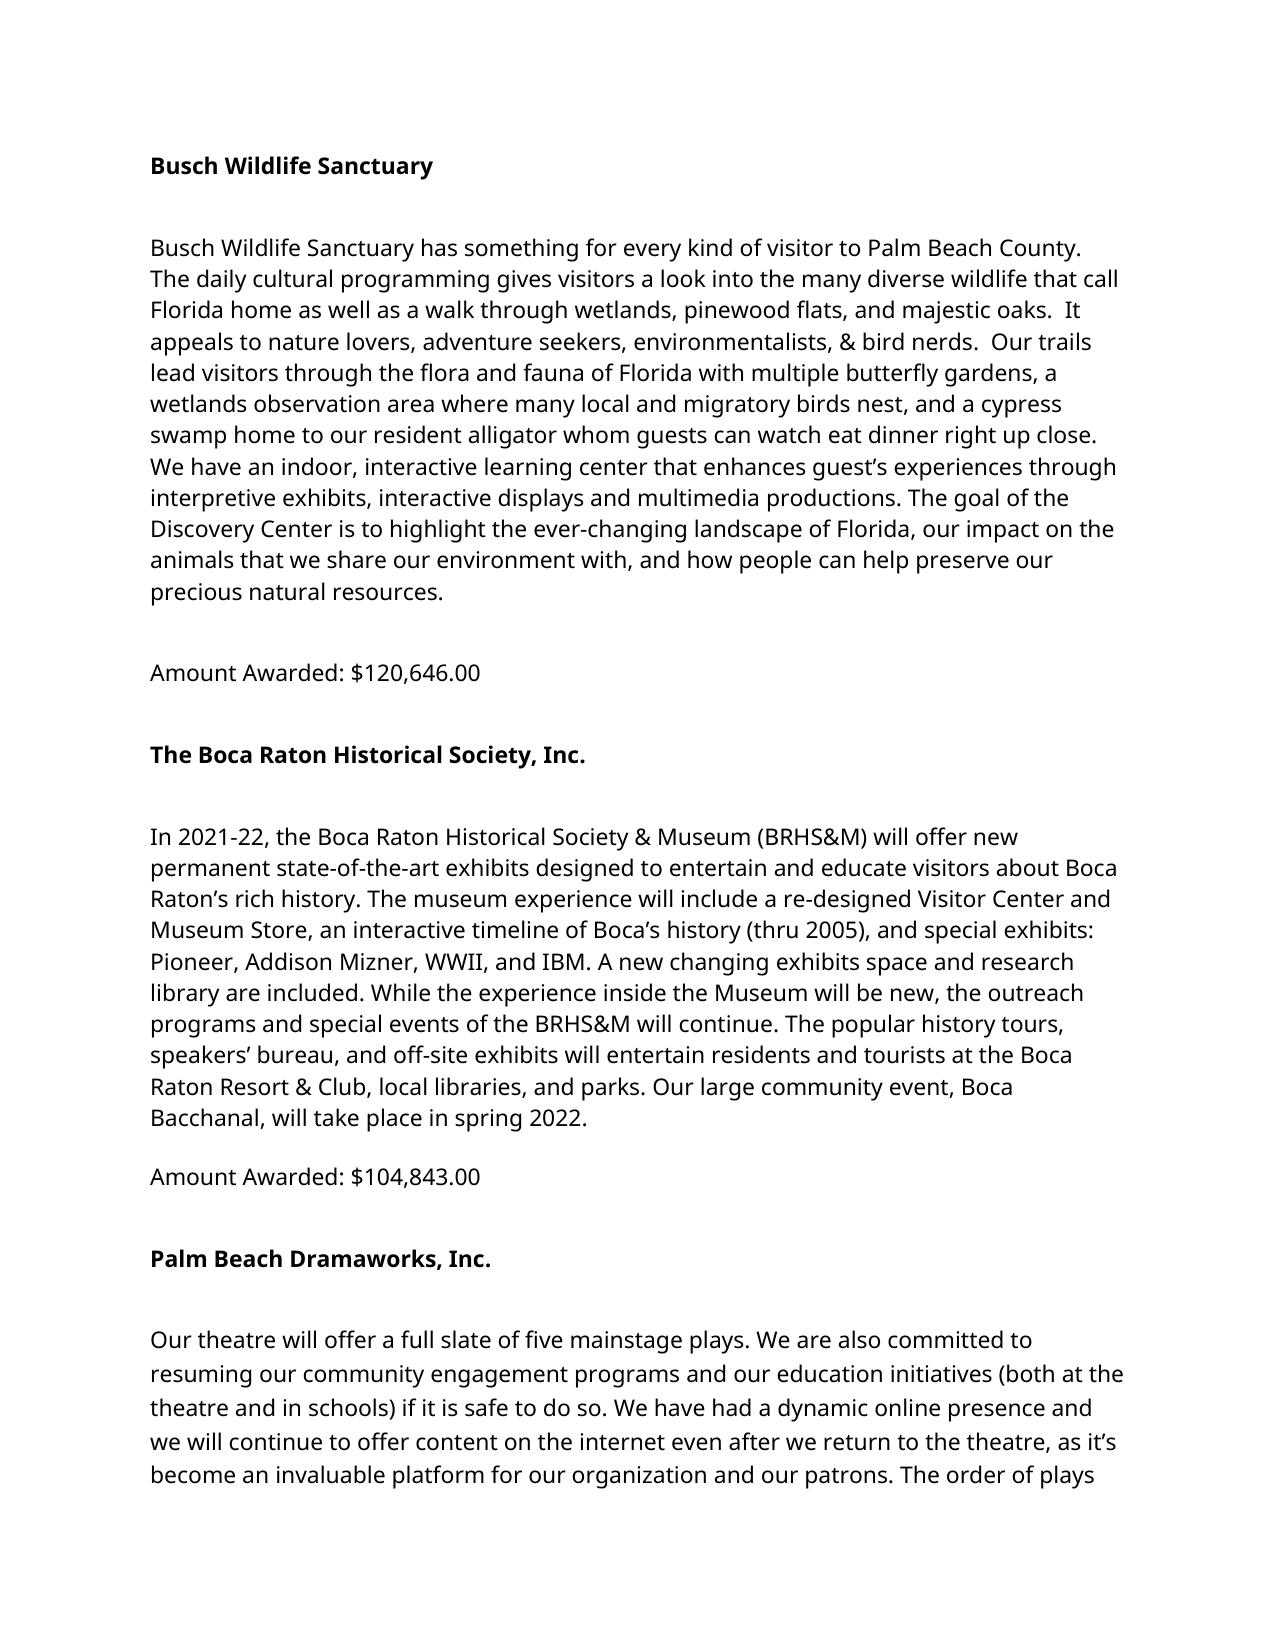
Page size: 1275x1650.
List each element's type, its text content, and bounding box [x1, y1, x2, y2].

text In 2021-22, the Boca Raton Historical Society & Museum (BRHS&M) will offer new permanent state-of-the-art exhibits designed to entertain and educate visitors about Boca Raton’s rich history. The museum experience will include a re-designed Visitor Center and Museum Store, an interactive timeline of Boca’s history (thru 2005), and special exhibits: Pioneer, Addison Mizner, WWII, and IBM. A new changing exhibits space and research library are included. While the experience inside the Museum will be new, the outreach programs and special events of the BRHS&M will continue. The popular history tours, speakers’ bureau, and off-site exhibits will entertain residents and tourists at the Boca Raton Resort & Club, local libraries, and parks. Our large community event, Boca Bacchanal, will take place in spring 2022. [150, 820, 1125, 1161]
text Amount Awarded: $120,646.00 [150, 657, 1125, 688]
text Palm Beach Dramaworks, Inc. [150, 1243, 1125, 1274]
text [150, 1324, 1125, 1491]
text The Boca Raton Historical Society, Inc. [150, 739, 1125, 770]
text Busch Wildlife Sanctuary has something for every kind of visitor to Palm Beach County. The daily cultural programming gives visitors a look into the many diverse wildlife that call Florida home as well as a walk through wetlands, pinewood flats, and majestic oaks. It appeals to nature lovers, adventure seekers, environmentalists, & bird nerds. Our trails lead visitors through the flora and fauna of Florida with multiple butterfly gardens, a wetlands observation area where many local and migratory birds nest, and a cypress swamp home to our resident alligator whom guests can watch eat dinner right up close. We have an indoor, interactive learning center that enhances guest’s experiences through interpretive exhibits, interactive displays and multimedia productions. The goal of the Discovery Center is to highlight the ever-changing landscape of Florida, our impact on the animals that we share our environment with, and how people can help preserve our precious natural resources. [150, 232, 1125, 607]
text Busch Wildlife Sanctuary [150, 150, 1125, 181]
text Amount Awarded: $104,843.00 [150, 1161, 1125, 1192]
